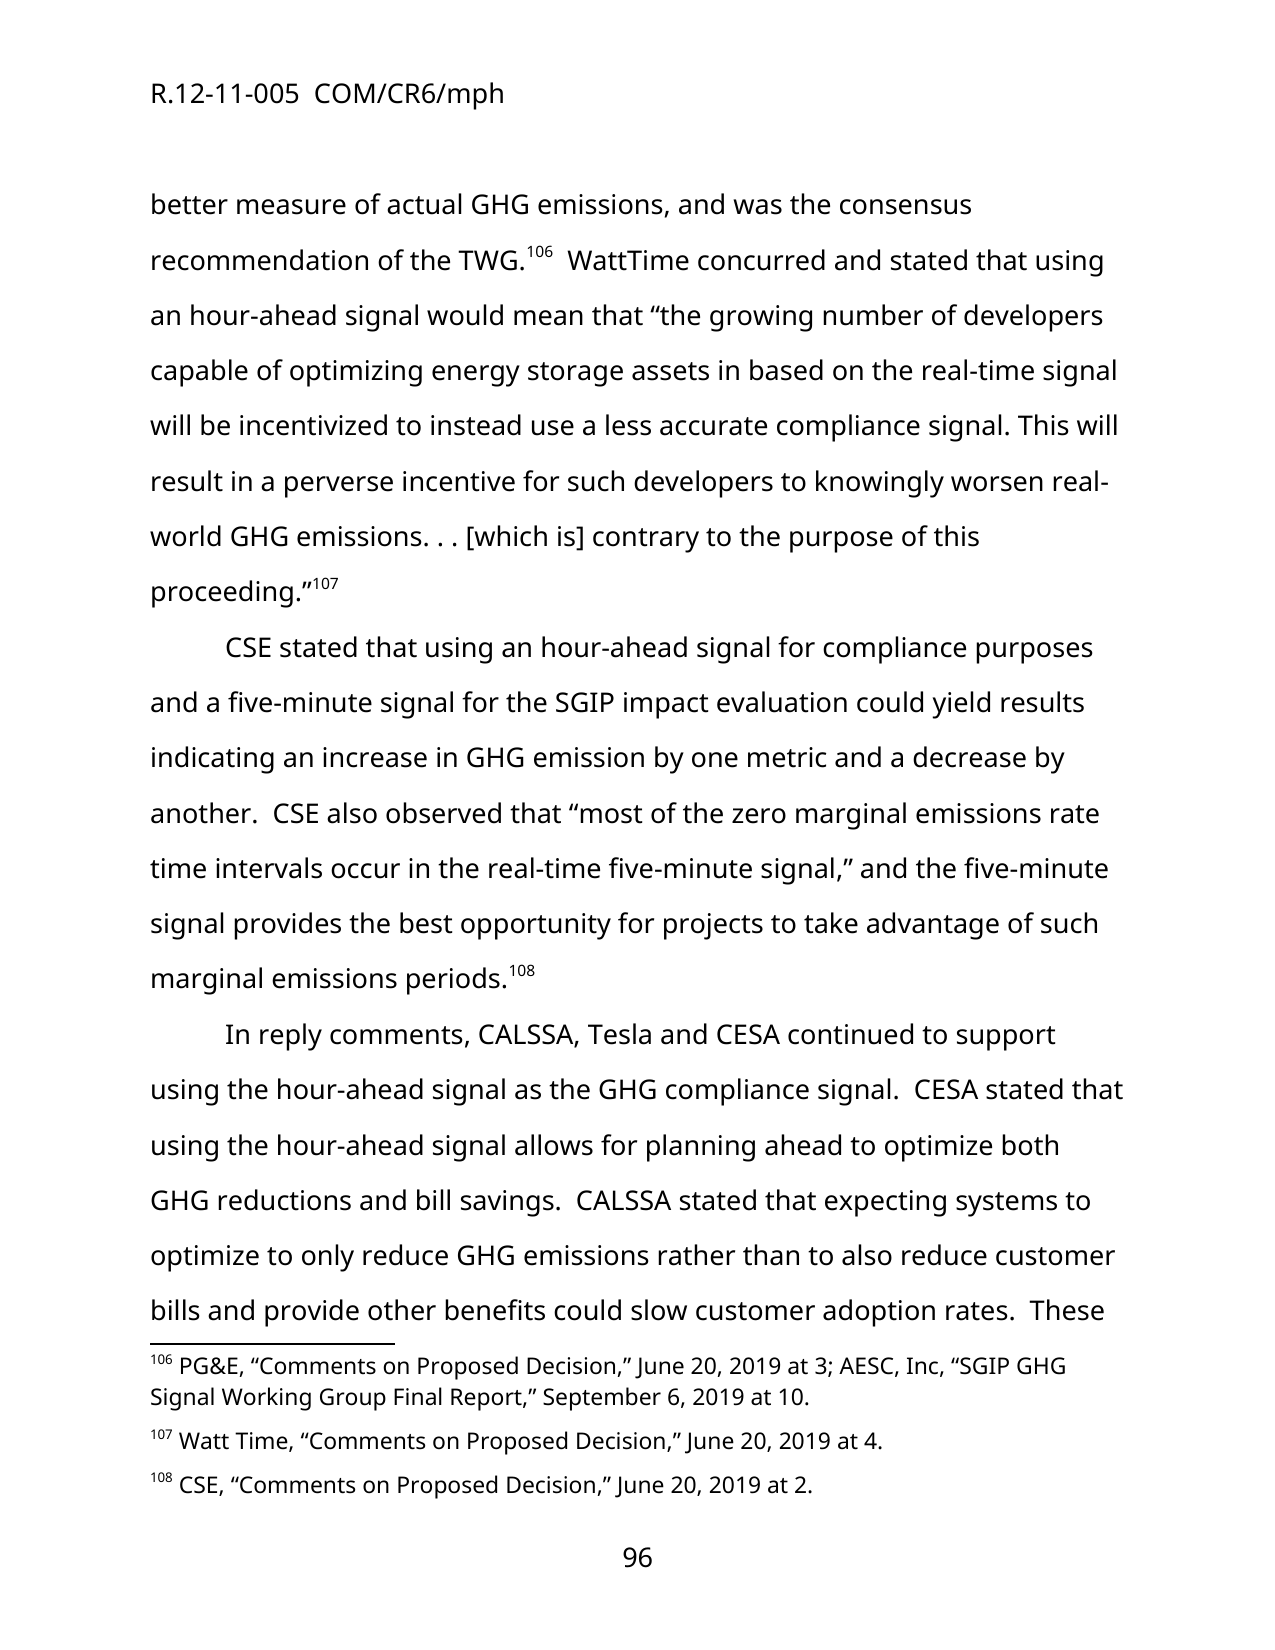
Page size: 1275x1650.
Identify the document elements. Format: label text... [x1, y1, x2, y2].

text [150, 186, 1125, 610]
text CSE stated that using an hour-ahead signal for compliance purposes and a five-minute signal for the SGIP impact evaluation could yield results indicating an increase in GHG emission by one metric and a decrease by another. CSE also observed that “most of the zero marginal emissions rate time intervals occur in the real-time five-minute signal,” and the five-minute signal provides the best opportunity for projects to take advantage of such marginal emissions periods. [150, 628, 1125, 997]
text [150, 1015, 1125, 1329]
